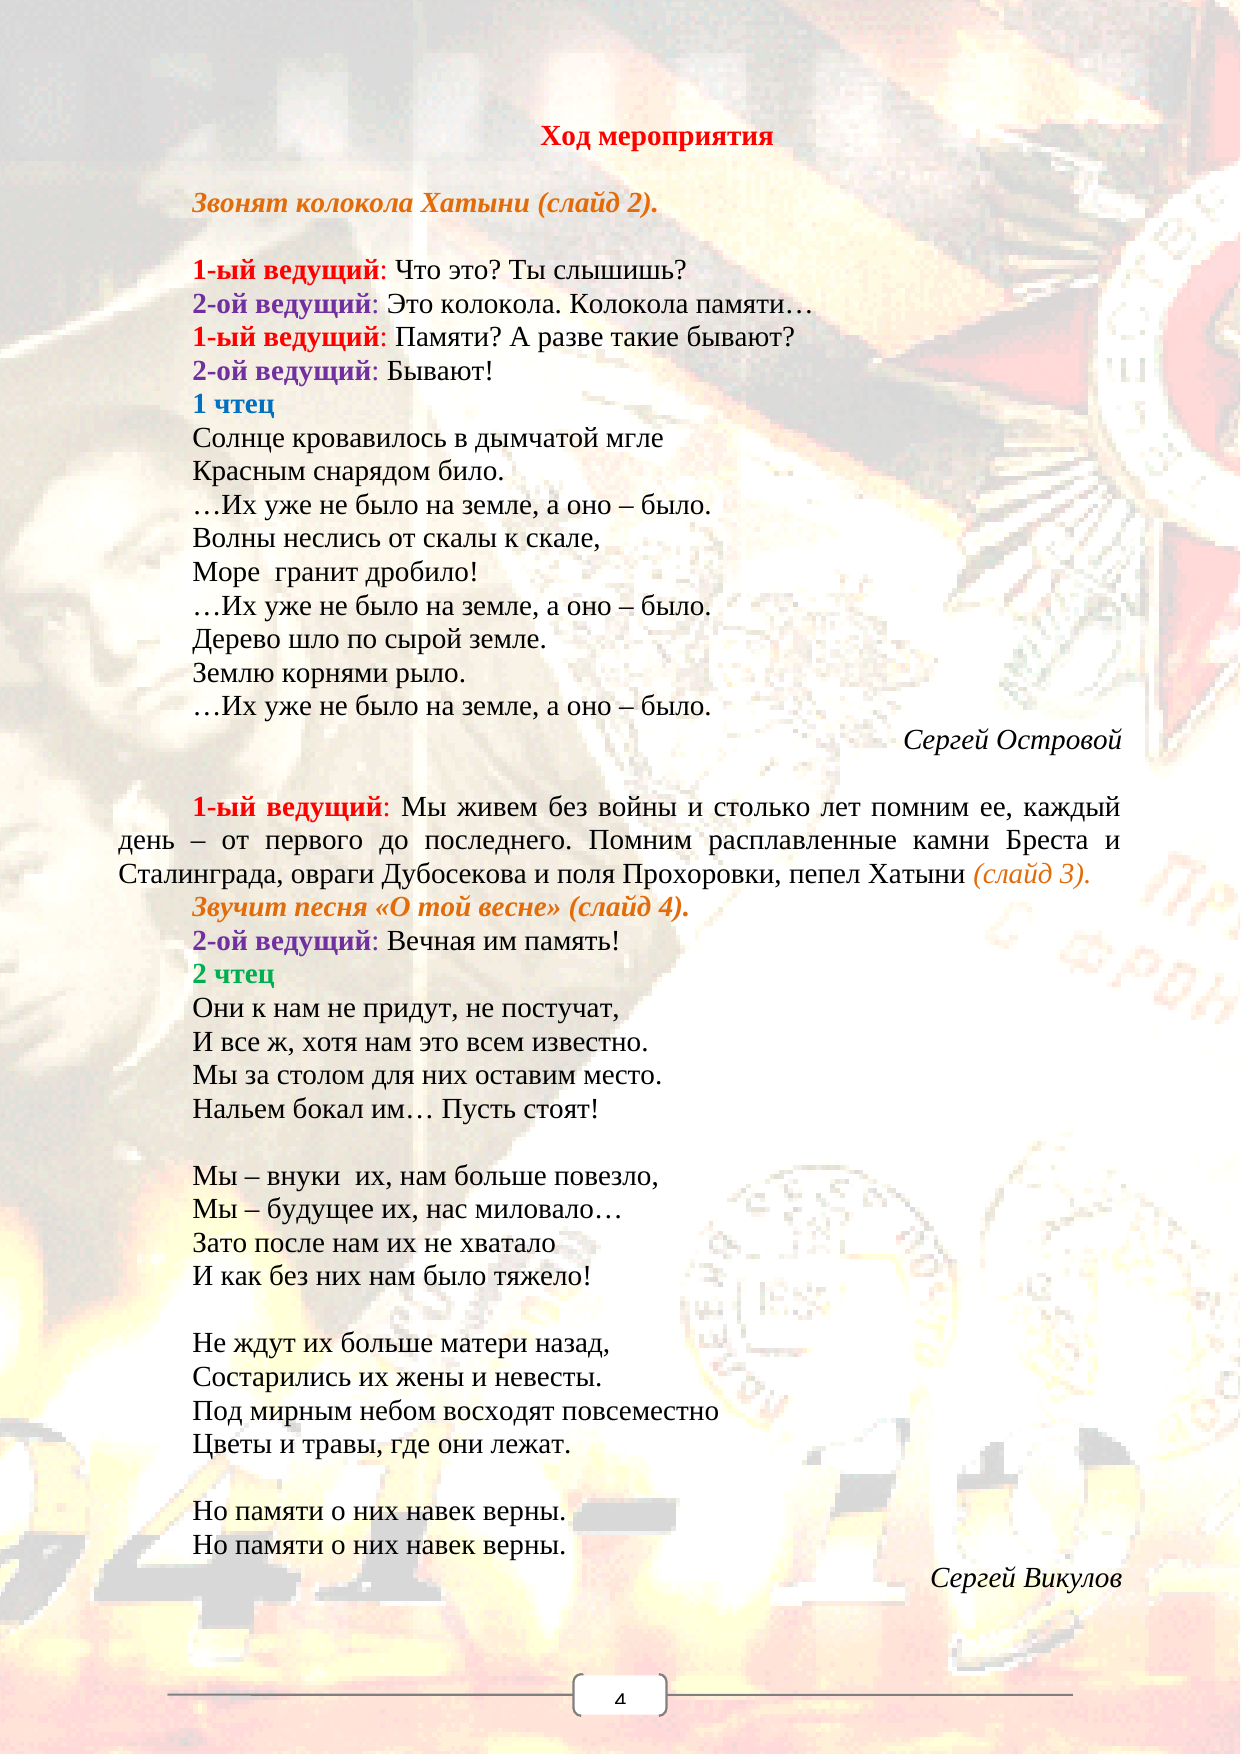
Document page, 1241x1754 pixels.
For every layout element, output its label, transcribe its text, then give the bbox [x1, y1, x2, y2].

text Сергей Островой [118, 722, 1122, 755]
text Цветы и травы, где они лежат. [118, 1426, 1122, 1460]
text Зато после нам их не хватало [118, 1225, 1122, 1258]
text Но памяти о них навек верны. [118, 1493, 1122, 1527]
text Землю корнями рыло. [118, 655, 1122, 688]
text Красным снарядом било. [118, 453, 1122, 487]
text И все ж, хотя нам это всем известно. [118, 1024, 1122, 1057]
text …Их уже не было на земле, а оно – было. [118, 688, 1122, 722]
text Звонят колокола Хатыни (слайд 2). [118, 185, 1122, 219]
text …Их уже не было на земле, а оно – было. [118, 487, 1122, 521]
text Мы – внуки их, нам больше повезло, [118, 1158, 1122, 1191]
text 1-ый ведущий: Мы живем без войны и столько лет помним ее, каждый день – от первого до последнего. Помним расплавленные камни Бреста и Сталинграда, овраги Дубосекова и поля Прохоровки, пепел Хатыни (слайд 3). [118, 789, 1122, 889]
text Море гранит дробило! [118, 554, 1122, 588]
text 2 чтец [118, 957, 1122, 990]
text 2-ой ведущий: Это колокола. Колокола памяти… [118, 286, 1122, 319]
text Состарились их жены и невесты. [118, 1359, 1122, 1393]
text И как без них нам было тяжело! [118, 1258, 1122, 1292]
text Дерево шло по сырой земле. [118, 621, 1122, 655]
text Не ждут их больше матери назад, [118, 1326, 1122, 1359]
text Солнце кровавилось в дымчатой мгле [118, 420, 1122, 453]
text Волны неслись от скалы к скале, [118, 521, 1122, 554]
text 1-ый ведущий: Памяти? А разве такие бывают? [118, 319, 1122, 353]
text Они к нам не придут, не постучат, [118, 990, 1122, 1024]
text Мы – будущее их, нас миловало… [118, 1191, 1122, 1225]
text Сергей Викулов [118, 1560, 1122, 1594]
text Мы за столом для них оставим место. [118, 1057, 1122, 1091]
text Нальем бокал им… Пусть стоят! [118, 1091, 1122, 1124]
text 2-ой ведущий: Вечная им память! [118, 923, 1122, 957]
text Ход мероприятия [118, 118, 1122, 152]
text …Их уже не было на земле, а оно – было. [118, 588, 1122, 621]
text Под мирным небом восходят повсеместно [118, 1393, 1122, 1426]
text 2-ой ведущий: Бывают! [118, 353, 1122, 386]
text 1-ый ведущий: Что это? Ты слышишь? [118, 252, 1122, 286]
text Но памяти о них навек верны. [118, 1527, 1122, 1560]
text Звучит песня «О той весне» (слайд 4). [118, 889, 1122, 923]
text 1 чтец [118, 386, 1122, 420]
